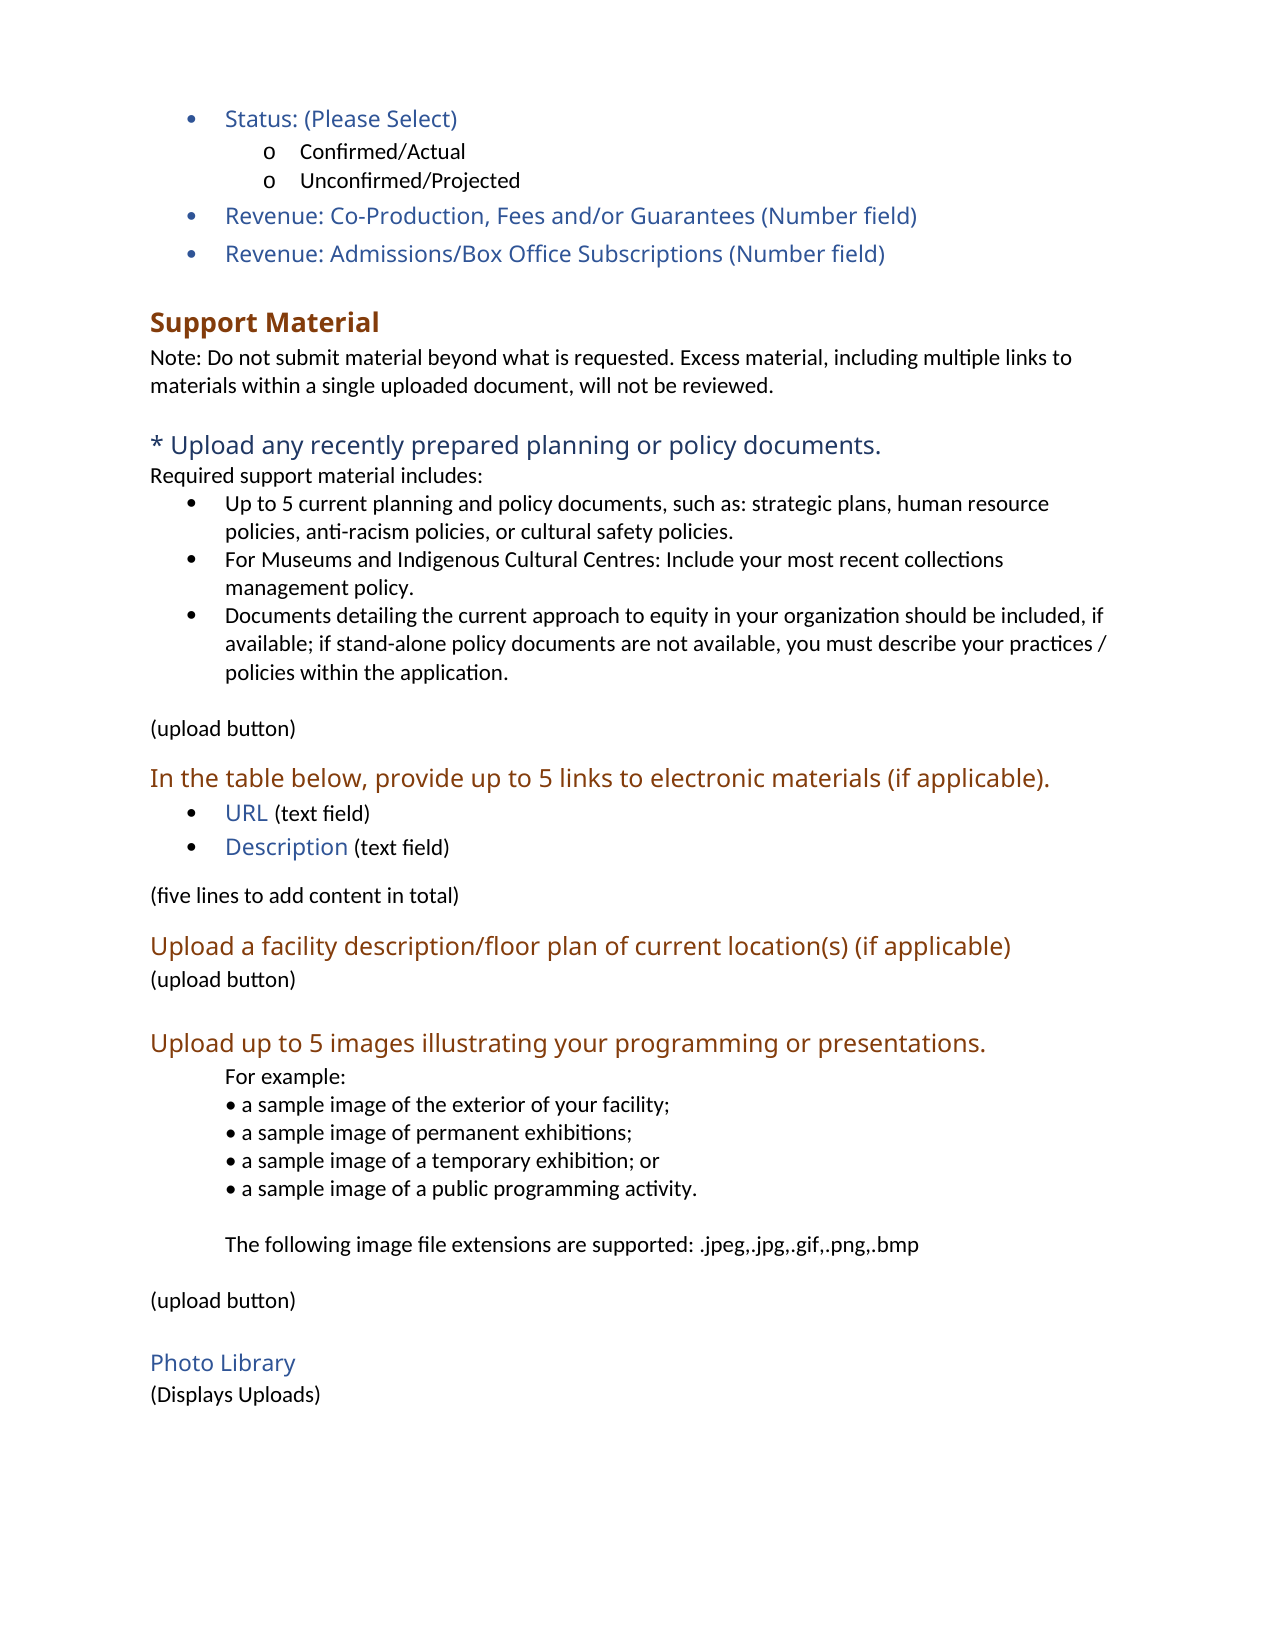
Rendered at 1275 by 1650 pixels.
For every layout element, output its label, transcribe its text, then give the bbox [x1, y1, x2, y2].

text (upload button) [150, 714, 1125, 742]
list URL (text field) [187, 797, 1125, 828]
text • a sample image of a temporary exhibition; or [225, 1146, 1125, 1174]
subtitle Upload a facility description/floor plan of current location(s) (if applicable) [150, 928, 1125, 962]
list Up to 5 current planning and policy documents, such as: strategic plans, human resource policies, anti-racism policies, or cultural safety policies. [187, 489, 1125, 546]
text • a sample image of the exterior of your facility; [225, 1090, 1125, 1118]
list Unconfirmed/Projected [262, 166, 1125, 196]
text (upload button) [150, 1286, 1125, 1314]
list Confirmed/Actual [262, 137, 1125, 166]
subtitle Support Material [150, 303, 1125, 340]
list Description (text field) [187, 831, 1125, 862]
subtitle Upload up to 5 images illustrating your programming or presentations. [150, 1025, 1125, 1059]
text Note: Do not submit material beyond what is requested. Excess material, including multiple links to materials within a single uploaded document, will not be reviewed. [150, 343, 1125, 399]
subtitle Photo Library [150, 1346, 1125, 1378]
text * Upload any recently prepared planning or policy documents. [150, 427, 1125, 461]
text For example: [225, 1062, 1125, 1090]
text • a sample image of a public programming activity. [225, 1174, 1125, 1202]
subtitle Revenue: Admissions/Box Office Subscriptions (Number field) [187, 238, 1125, 269]
text (Displays Uploads) [150, 1380, 1125, 1408]
subtitle Status: (Please Select) [187, 103, 1125, 135]
text The following image file extensions are supported: .jpeg,.jpg,.gif,.png,.bmp [225, 1230, 1125, 1258]
text (five lines to add content in total) [150, 881, 1125, 909]
subtitle Revenue: Co-Production, Fees and/or Guarantees (Number field) [187, 200, 1125, 231]
subtitle In the table below, provide up to 5 links to electronic materials (if applicable). [150, 761, 1125, 794]
text (upload button) [150, 965, 1125, 993]
list Documents detailing the current approach to equity in your organization should be included, if available; if stand-alone policy documents are not available, you must describe your practices / policies within the application. [187, 602, 1125, 686]
text • a sample image of permanent exhibitions; [225, 1118, 1125, 1146]
text Required support material includes: [150, 461, 1125, 489]
list For Museums and Indigenous Cultural Centres: Include your most recent collections management policy. [187, 546, 1125, 602]
